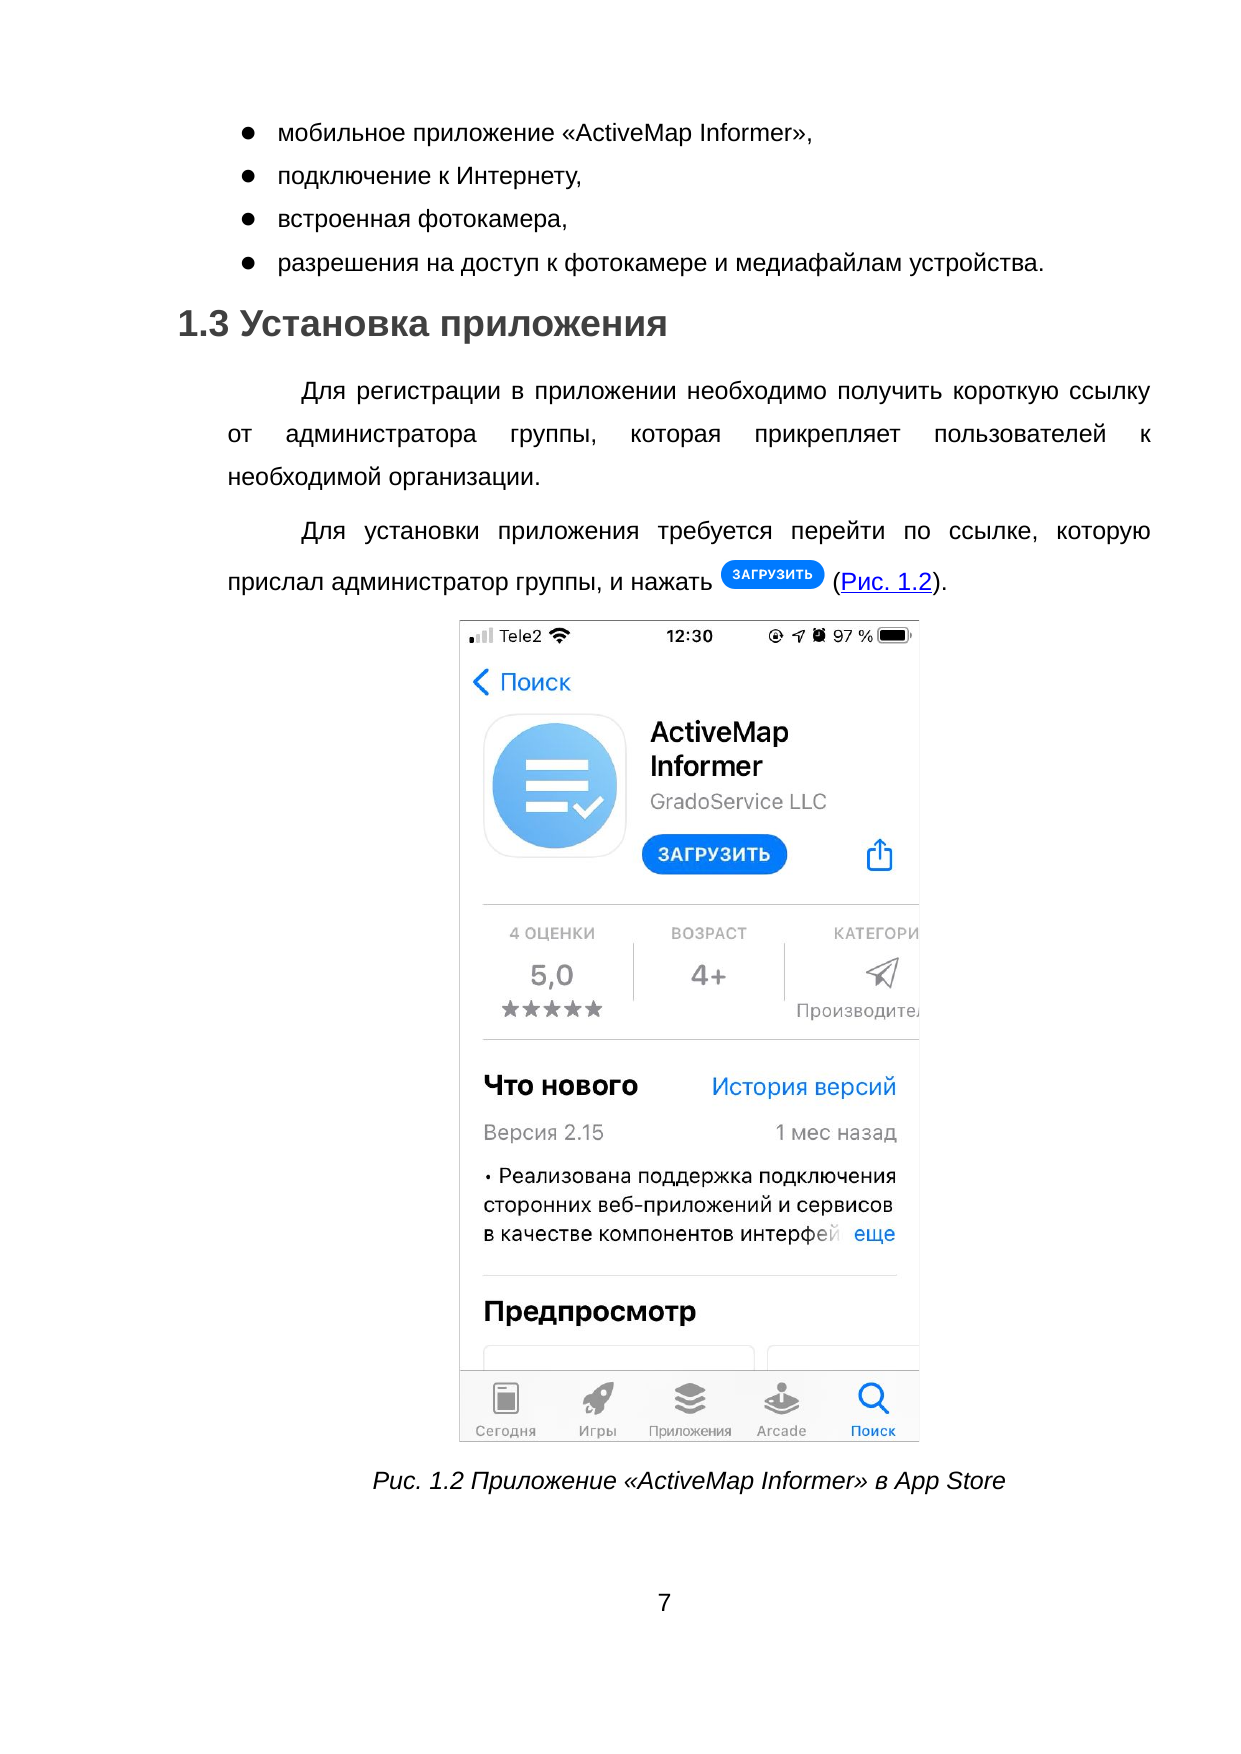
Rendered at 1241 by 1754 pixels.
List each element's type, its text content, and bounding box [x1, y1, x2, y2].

text Для установки приложения требуется перейти по ссылке, которую прислал администратор группы, и нажать (Рис. 1.2). [227, 516, 1152, 596]
list разрешения на доступ к фотокамере и медиафайлам устройства. [240, 247, 1152, 276]
text Рис. 1.2 Приложение «ActiveMap Informer» в App Store [227, 1466, 1152, 1495]
picture [720, 559, 825, 591]
list встроенная фотокамера, [240, 204, 1152, 233]
list подключение к Интернету, [240, 161, 1152, 190]
picture [459, 620, 920, 1442]
subtitle 1.3 Установка приложения [177, 301, 1152, 344]
text Для регистрации в приложении необходимо получить короткую ссылку от администратора группы, которая прикрепляет пользователей к необходимой организации. [227, 376, 1152, 491]
list мобильное приложение «ActiveMap Informer», [240, 118, 1152, 147]
